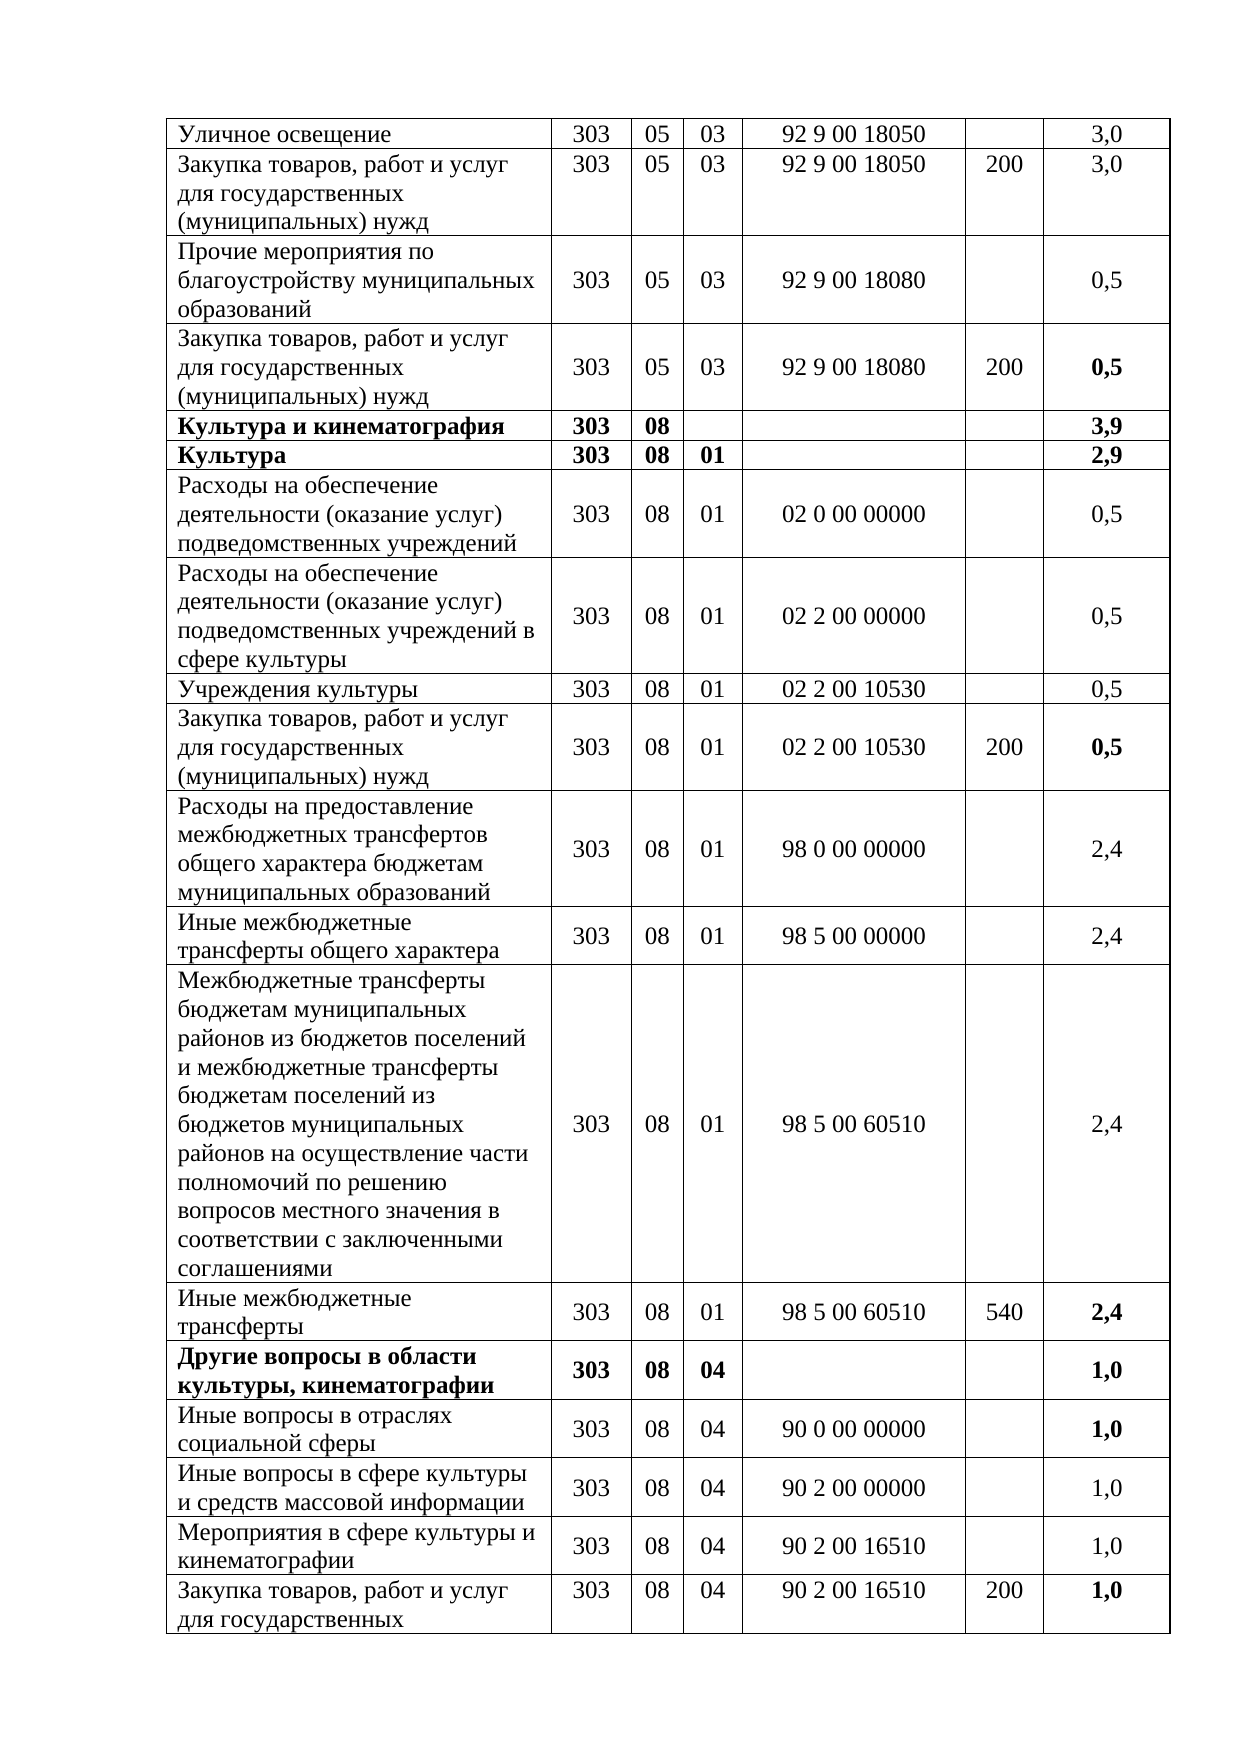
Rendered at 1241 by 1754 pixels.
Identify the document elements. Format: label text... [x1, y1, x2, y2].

table_cell 0,5 [1044, 470, 1169, 557]
table_cell 0,5 [1044, 236, 1169, 322]
table_cell 200 [966, 704, 1043, 790]
table_cell 0,5 [1044, 324, 1169, 410]
table_cell 02 2 00 00000 [743, 558, 965, 673]
table_cell 303 [552, 411, 631, 439]
table_cell [966, 411, 1043, 439]
table_cell 1,0 [1044, 1517, 1169, 1574]
table_cell 01 [684, 674, 742, 702]
table_cell [966, 1517, 1043, 1574]
table_cell 540 [966, 1283, 1043, 1340]
table_cell 2,4 [1044, 907, 1169, 964]
table_cell 200 [966, 324, 1043, 410]
table_cell 303 [552, 704, 631, 790]
table_cell 08 [632, 558, 683, 673]
table_cell [743, 441, 965, 469]
table_cell 08 [632, 674, 683, 702]
table_cell Закупка товаров, работ и услуг для государственных (муниципальных) нужд [167, 704, 551, 790]
table_cell 08 [632, 441, 683, 469]
table_cell 08 [632, 1400, 683, 1457]
table_cell [966, 1400, 1043, 1457]
table_cell Уличное освещение [167, 119, 551, 148]
table_cell 01 [684, 704, 742, 790]
table_cell Расходы на предоставление межбюджетных трансфертов общего характера бюджетам муниципальных образований [167, 791, 551, 906]
table_cell 98 0 00 00000 [743, 791, 965, 906]
table_cell 04 [684, 1400, 742, 1457]
table_cell 01 [684, 965, 742, 1282]
table_cell 92 9 00 18050 [743, 149, 965, 235]
table_cell 01 [684, 791, 742, 906]
table_cell 08 [632, 1575, 683, 1633]
table_cell 03 [684, 149, 742, 235]
table_cell 02 0 00 00000 [743, 470, 965, 557]
table_cell Учреждения культуры [167, 674, 551, 702]
table_cell 04 [684, 1517, 742, 1574]
table_cell 303 [552, 907, 631, 964]
table_cell 2,9 [1044, 441, 1169, 469]
table_cell Иные межбюджетные трансферты общего характера [167, 907, 551, 964]
table_cell 08 [632, 704, 683, 790]
table_cell 303 [552, 1400, 631, 1457]
table_cell 0,5 [1044, 674, 1169, 702]
table_cell 90 0 00 00000 [743, 1400, 965, 1457]
table_cell 04 [684, 1458, 742, 1516]
table_cell 01 [684, 1283, 742, 1340]
table_cell 303 [552, 441, 631, 469]
table_cell [743, 1341, 965, 1399]
table_cell 08 [632, 1458, 683, 1516]
table_cell 01 [684, 558, 742, 673]
table_cell [966, 674, 1043, 702]
table_cell [966, 1341, 1043, 1399]
table_cell Иные вопросы в отраслях социальной сферы [167, 1400, 551, 1457]
table_cell Расходы на обеспечение деятельности (оказание услуг) подведомственных учреждений в сфере культуры [167, 558, 551, 673]
table_cell 98 5 00 00000 [743, 907, 965, 964]
table_cell Иные вопросы в сфере культуры и средств массовой информации [167, 1458, 551, 1516]
table_cell [743, 411, 965, 439]
table_cell 303 [552, 558, 631, 673]
table_cell [966, 236, 1043, 322]
table_cell 01 [684, 907, 742, 964]
table_cell 303 [552, 965, 631, 1282]
table_cell 303 [552, 1575, 631, 1633]
table_cell [684, 411, 742, 439]
table_cell [966, 1458, 1043, 1516]
table_cell 303 [552, 674, 631, 702]
table_cell Иные межбюджетные трансферты [167, 1283, 551, 1340]
table_cell 90 2 00 16510 [743, 1517, 965, 1574]
table_cell 98 5 00 60510 [743, 1283, 965, 1340]
table_cell 08 [632, 965, 683, 1282]
table_cell 303 [552, 470, 631, 557]
table_cell 303 [552, 324, 631, 410]
table_cell 3,0 [1044, 119, 1169, 148]
table_cell 01 [684, 441, 742, 469]
table_cell Закупка товаров, работ и услуг для государственных (муниципальных) нужд [167, 149, 551, 235]
table_cell 08 [632, 1517, 683, 1574]
table_cell 08 [632, 411, 683, 439]
table_cell 05 [632, 236, 683, 322]
table_cell 0,5 [1044, 558, 1169, 673]
table_cell 92 9 00 18050 [743, 119, 965, 148]
table_cell 0,5 [1044, 704, 1169, 790]
table_cell [966, 119, 1043, 148]
table_cell 303 [552, 1517, 631, 1574]
table_cell [966, 470, 1043, 557]
table_cell 303 [552, 119, 631, 148]
table_cell 2,4 [1044, 791, 1169, 906]
table_cell 03 [684, 119, 742, 148]
table_cell 01 [684, 470, 742, 557]
table_cell 08 [632, 1283, 683, 1340]
table_cell [966, 965, 1043, 1282]
table_cell 03 [684, 236, 742, 322]
table_cell 04 [684, 1341, 742, 1399]
table_cell 08 [632, 470, 683, 557]
table_cell [966, 907, 1043, 964]
table_cell 02 2 00 10530 [743, 674, 965, 702]
table_cell Культура и кинематография [167, 411, 551, 439]
table_cell Прочие мероприятия по благоустройству муниципальных образований [167, 236, 551, 322]
table_cell 08 [632, 907, 683, 964]
table_cell 200 [966, 149, 1043, 235]
table_cell 02 2 00 10530 [743, 704, 965, 790]
table_cell 05 [632, 324, 683, 410]
table_cell 1,0 [1044, 1575, 1169, 1633]
table_cell Межбюджетные трансферты бюджетам муниципальных районов из бюджетов поселений и межбюджетные трансферты бюджетам поселений из бюджетов муниципальных районов на осуществление части полномочий по решению вопросов местного значения в соответствии с заключенными соглашениями [167, 965, 551, 1282]
table_cell [966, 441, 1043, 469]
table_cell 1,0 [1044, 1458, 1169, 1516]
table_cell Культура [167, 441, 551, 469]
table_cell 90 2 00 16510 [743, 1575, 965, 1633]
table_cell 2,4 [1044, 1283, 1169, 1340]
table_cell 03 [684, 324, 742, 410]
table_cell 98 5 00 60510 [743, 965, 965, 1282]
table_cell 2,4 [1044, 965, 1169, 1282]
table_cell Закупка товаров, работ и услуг для государственных (муниципальных) нужд [167, 324, 551, 410]
table_cell 303 [552, 149, 631, 235]
table_cell 04 [684, 1575, 742, 1633]
table_cell 90 2 00 00000 [743, 1458, 965, 1516]
table_cell 303 [552, 1341, 631, 1399]
table_cell 3,9 [1044, 411, 1169, 439]
table_cell 3,0 [1044, 149, 1169, 235]
table_cell 05 [632, 119, 683, 148]
table_cell Расходы на обеспечение деятельности (оказание услуг) подведомственных учреждений [167, 470, 551, 557]
table_cell 92 9 00 18080 [743, 324, 965, 410]
table_cell 92 9 00 18080 [743, 236, 965, 322]
table_cell 1,0 [1044, 1400, 1169, 1457]
table_cell Другие вопросы в области культуры, кинематографии [167, 1341, 551, 1399]
table_cell 303 [552, 1458, 631, 1516]
table_cell 200 [966, 1575, 1043, 1633]
table_cell 08 [632, 1341, 683, 1399]
table_cell 05 [632, 149, 683, 235]
table_cell 303 [552, 1283, 631, 1340]
table_cell [966, 791, 1043, 906]
table_cell Мероприятия в сфере культуры и кинематографии [167, 1517, 551, 1574]
table_cell 303 [552, 236, 631, 322]
table_cell 08 [632, 791, 683, 906]
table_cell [167, 1575, 551, 1633]
table_cell 1,0 [1044, 1341, 1169, 1399]
table_cell 303 [552, 791, 631, 906]
table_cell [966, 558, 1043, 673]
